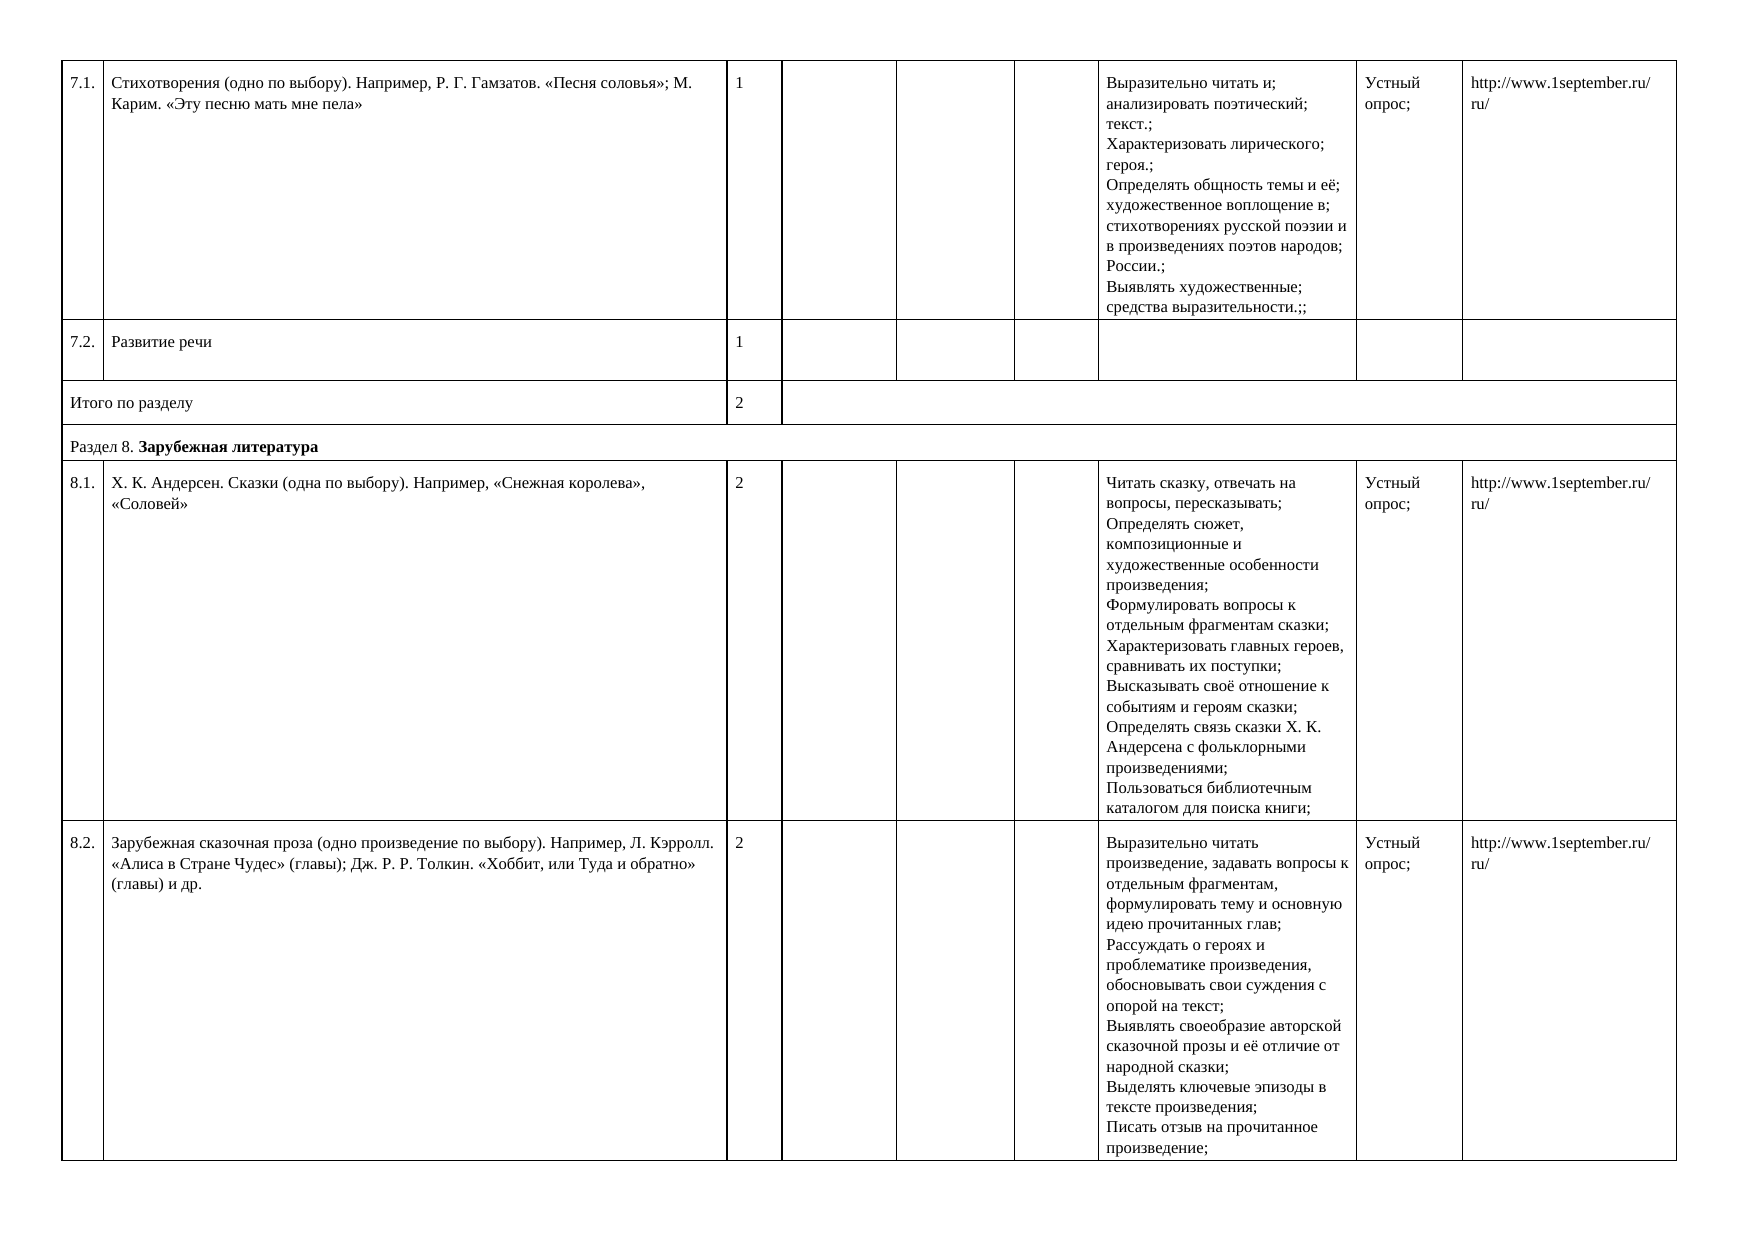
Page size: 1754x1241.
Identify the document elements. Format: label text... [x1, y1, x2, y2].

table_header http://www.1september.ru/ru/ [1463, 61, 1676, 319]
table_cell [897, 461, 1014, 820]
table_header 1 [728, 61, 781, 319]
table_cell Читать сказку, отвечать на вопросы, пересказывать; Определять сюжет, композиционные и художественные особенности произведения; Формулировать вопросы к отдельным фрагментам сказки; Характеризовать главных героев, сравнивать их поступки; Высказывать своё отношение к событиям и героям сказки; Определять связь сказки Х. К. Андерсена с фольклорными произведениями; Пользоваться библиотечным каталогом для поиска книги; [1099, 461, 1356, 820]
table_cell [1463, 821, 1676, 1160]
table_header [897, 61, 1014, 319]
table_cell Итого по разделу [63, 381, 726, 424]
table_header Выразительно читать и; анализировать поэтический; текст.; Характеризовать лирического; героя.; Определять общность темы и её; художественное воплощение в; стихотворениях русской поэзии и в произведениях поэтов народов; России.; Выявлять художественные; средства выразительности.;; [1099, 61, 1356, 319]
table_cell 2 [728, 381, 781, 424]
table_header Устный опрос; [1357, 61, 1462, 319]
table_header [1015, 61, 1098, 319]
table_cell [104, 821, 726, 1160]
table_cell 2 [728, 461, 781, 820]
table_cell Устный опрос; [1357, 821, 1462, 1160]
table_cell [1099, 320, 1356, 379]
table_header Стихотворения (одно по выбору). Например, Р. Г. Гамзатов. «Песня соловья»; М. Карим. «Эту песню мать мне пела» [104, 61, 726, 319]
table_cell [783, 821, 896, 1160]
table_cell Х. К. Андерсен. Сказки (одна по выбору). Например, «Снежная королева», «Соловей» [104, 461, 726, 820]
table_cell [783, 381, 1676, 424]
table_cell [897, 821, 1014, 1160]
table_cell 1 [728, 320, 781, 379]
table_cell [783, 461, 896, 820]
table_cell Раздел 8. Зарубежная литература [63, 425, 1676, 460]
table_cell [1015, 461, 1098, 820]
table_header 7.1. [63, 61, 103, 319]
table_cell [1357, 320, 1462, 379]
table_cell 8.1. [63, 461, 103, 820]
table_cell [783, 320, 896, 379]
table_cell http://www.1september.ru/ru/ [1463, 461, 1676, 820]
table_cell Устный опрос; [1357, 461, 1462, 820]
table_cell Развитие речи [104, 320, 726, 379]
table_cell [1099, 821, 1356, 1160]
table_header [783, 61, 896, 319]
table_cell 2 [728, 821, 781, 1160]
table_cell [897, 320, 1014, 379]
table_cell [1463, 320, 1676, 379]
table_cell 7.2. [63, 320, 103, 379]
table_cell [1015, 821, 1098, 1160]
table_cell [1015, 320, 1098, 379]
table_cell 8.2. [63, 821, 103, 1160]
